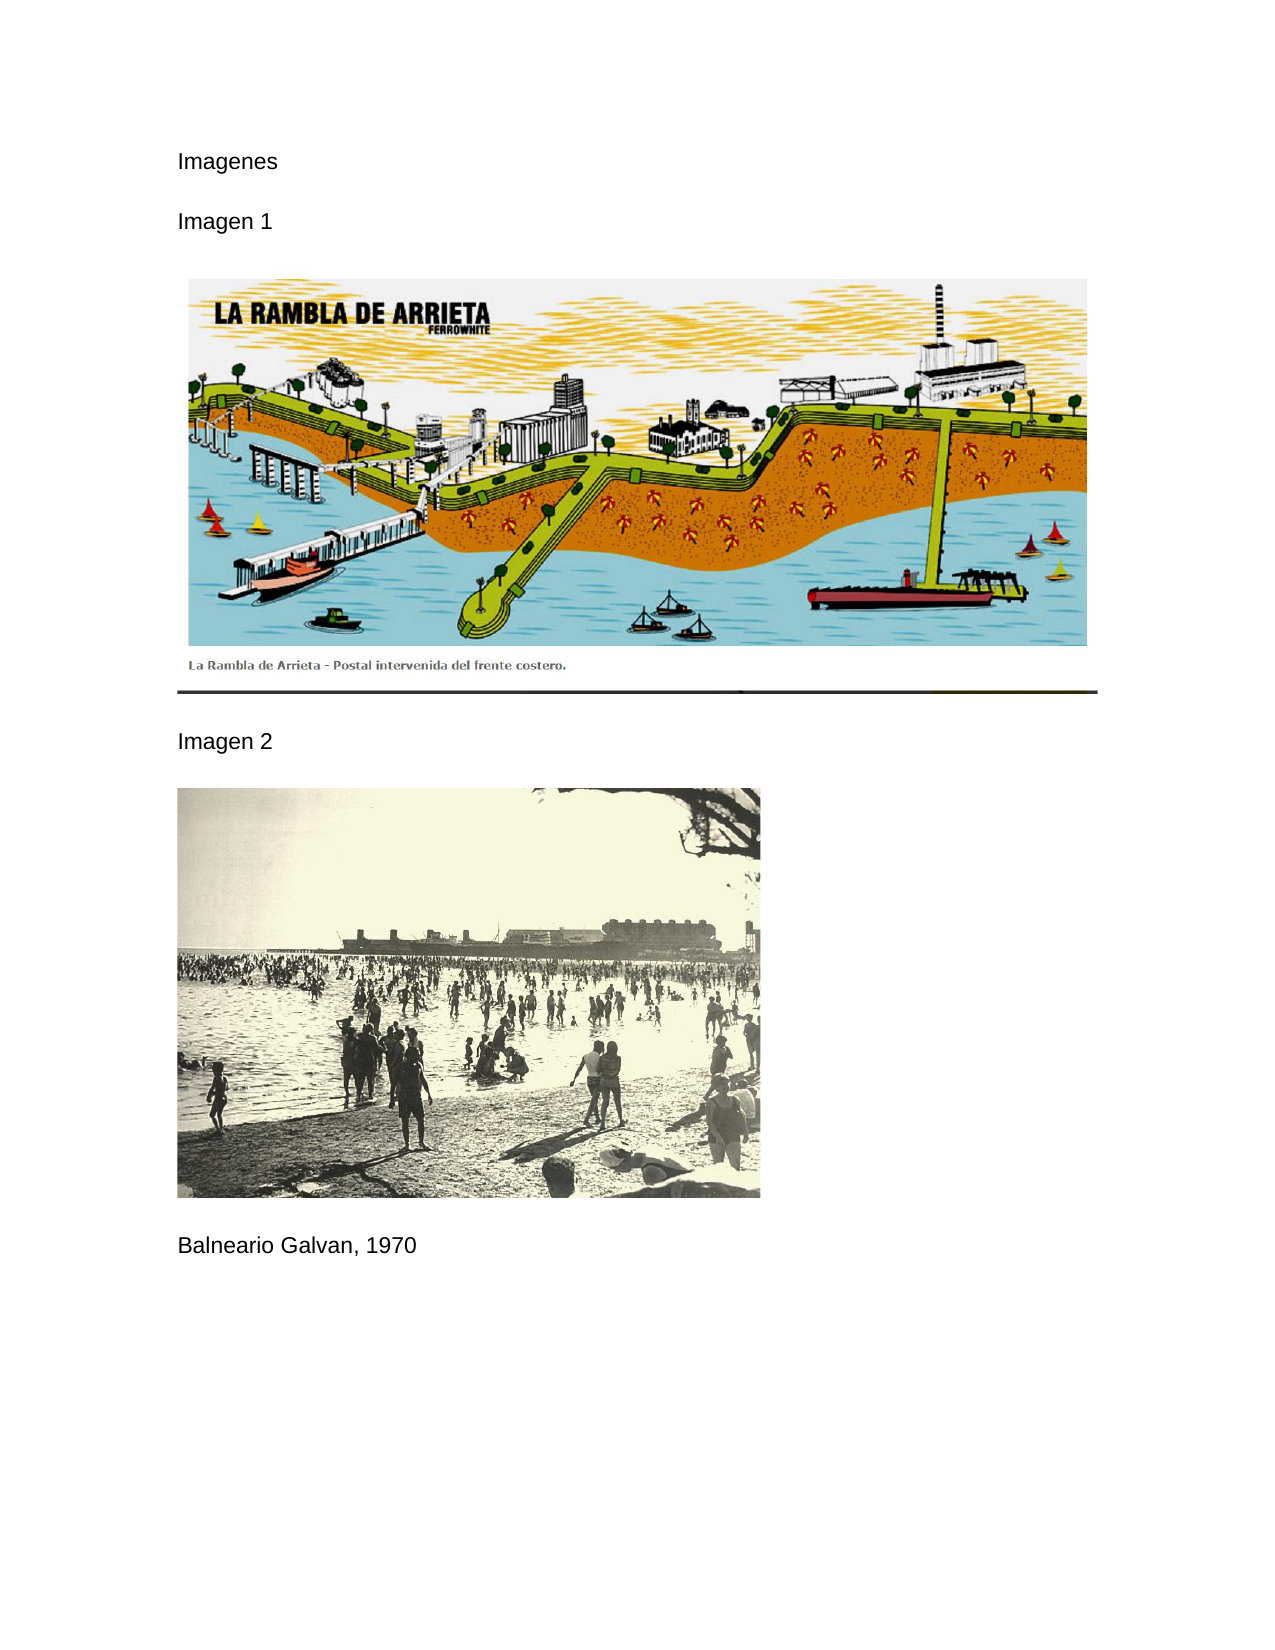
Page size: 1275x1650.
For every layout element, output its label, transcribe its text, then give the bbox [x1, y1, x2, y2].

picture [177, 268, 1098, 694]
picture [177, 788, 761, 1198]
text Imagen 1 [177, 208, 1098, 234]
text Imagenes [177, 148, 1098, 174]
text Imagen 2 [177, 728, 1098, 754]
text Balneario Galvan, 1970 [177, 1232, 1098, 1259]
